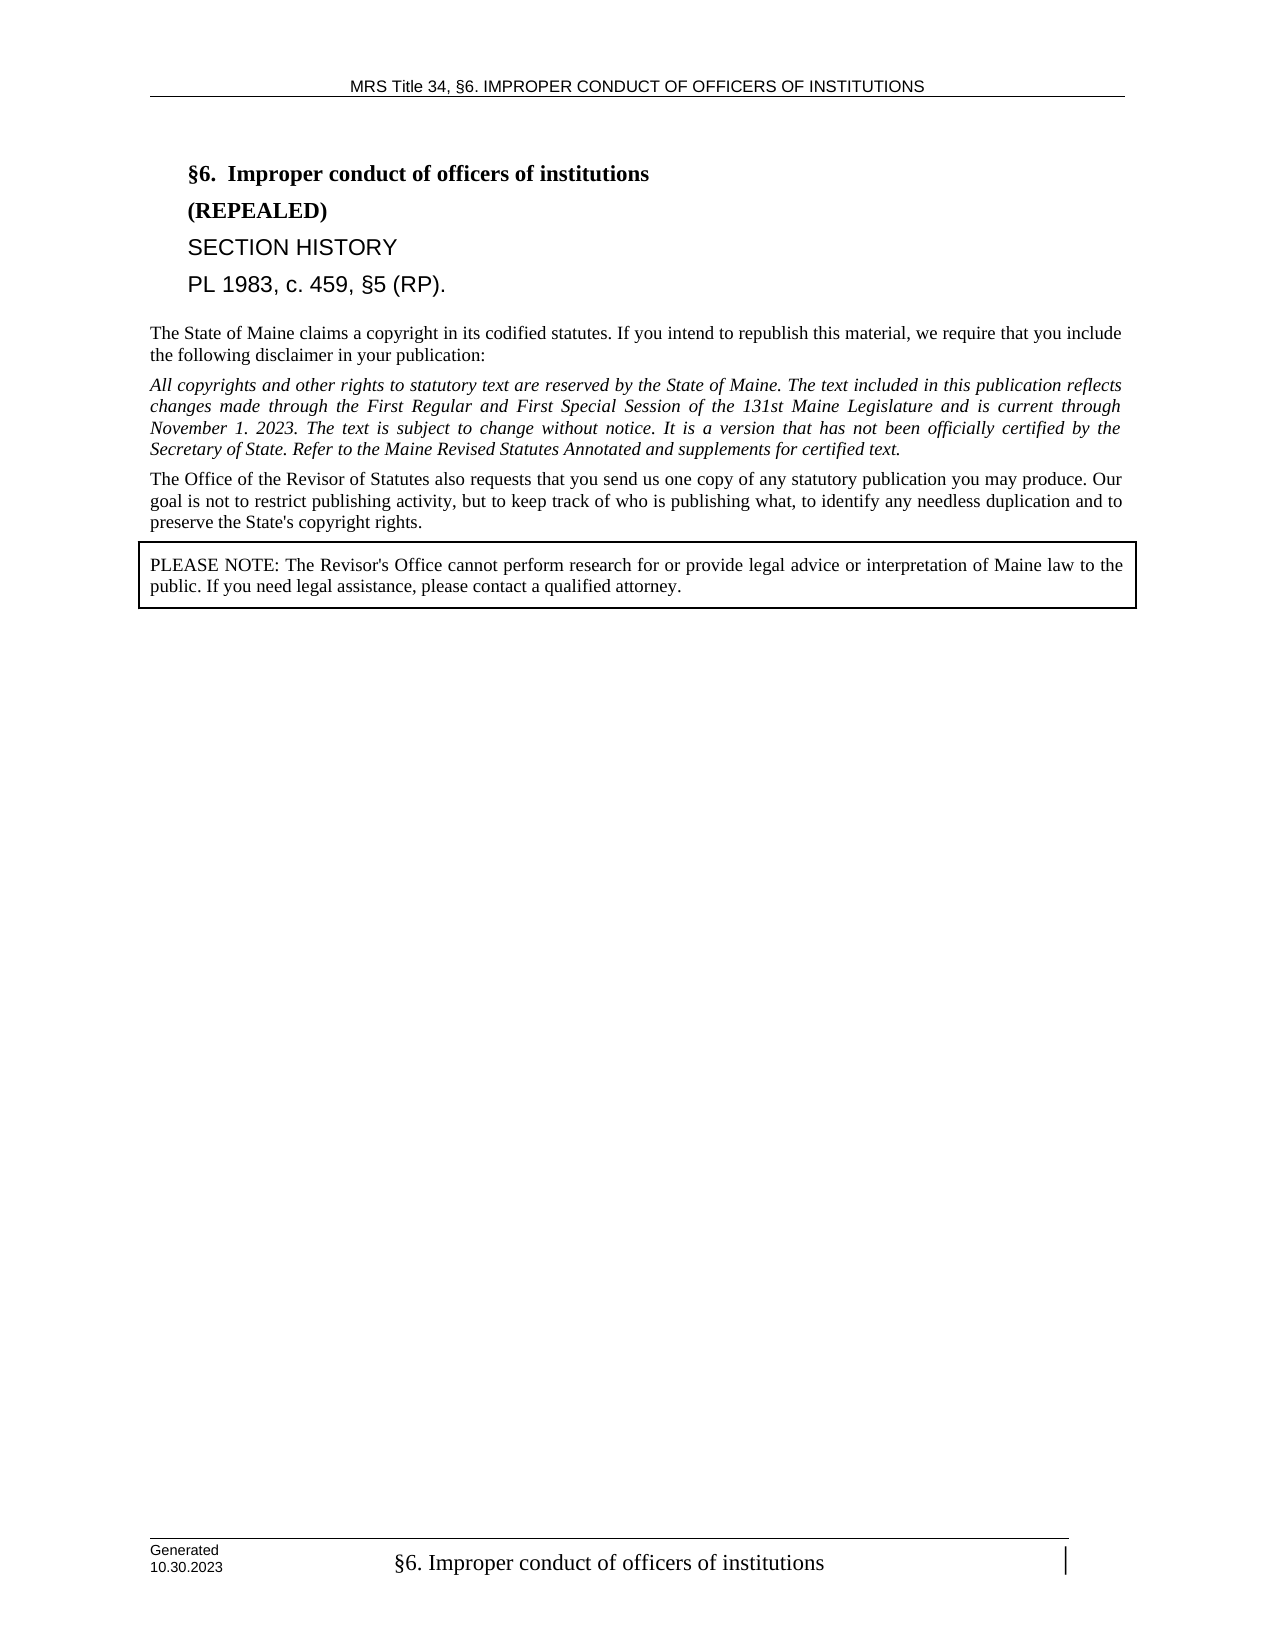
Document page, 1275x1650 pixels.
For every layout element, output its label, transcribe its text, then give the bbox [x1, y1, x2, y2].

text The Office of the Revisor of Statutes also requests that you send us one copy of any statutory publication you may produce. Our goal is not to restrict publishing activity, but to keep track of who is publishing what, to identify any needless duplication and to preserve the State's copyright rights. [150, 468, 1125, 533]
text All copyrights and other rights to statutory text are reserved by the State of Maine. The text included in this publication reflects changes made through the First Regular and First Special Session of the 131st Maine Legislature and is current through November 1. 2023 . The text is subject to change without notice. It is a version that has not been officially certified by the Secretary of State. Refer to the Maine Revised Statutes Annotated and supplements for certified text. [150, 373, 1125, 460]
text SECTION HISTORY [187, 234, 1125, 260]
text (REPEALED) [187, 197, 1125, 223]
text PL 1983, c. 459, §5 (RP). [187, 271, 1125, 297]
text PLEASE NOTE: The Revisor's Office cannot perform research for or provide legal advice or interpretation of Maine law to the public. If you need legal assistance, please contact a qualified attorney. [140, 543, 1135, 607]
text The State of Maine claims a copyright in its codified statutes. If you intend to republish this material, we require that you include the following disclaimer in your publication: [150, 322, 1125, 365]
text §6. Improper conduct of officers of institutions [187, 160, 1125, 187]
